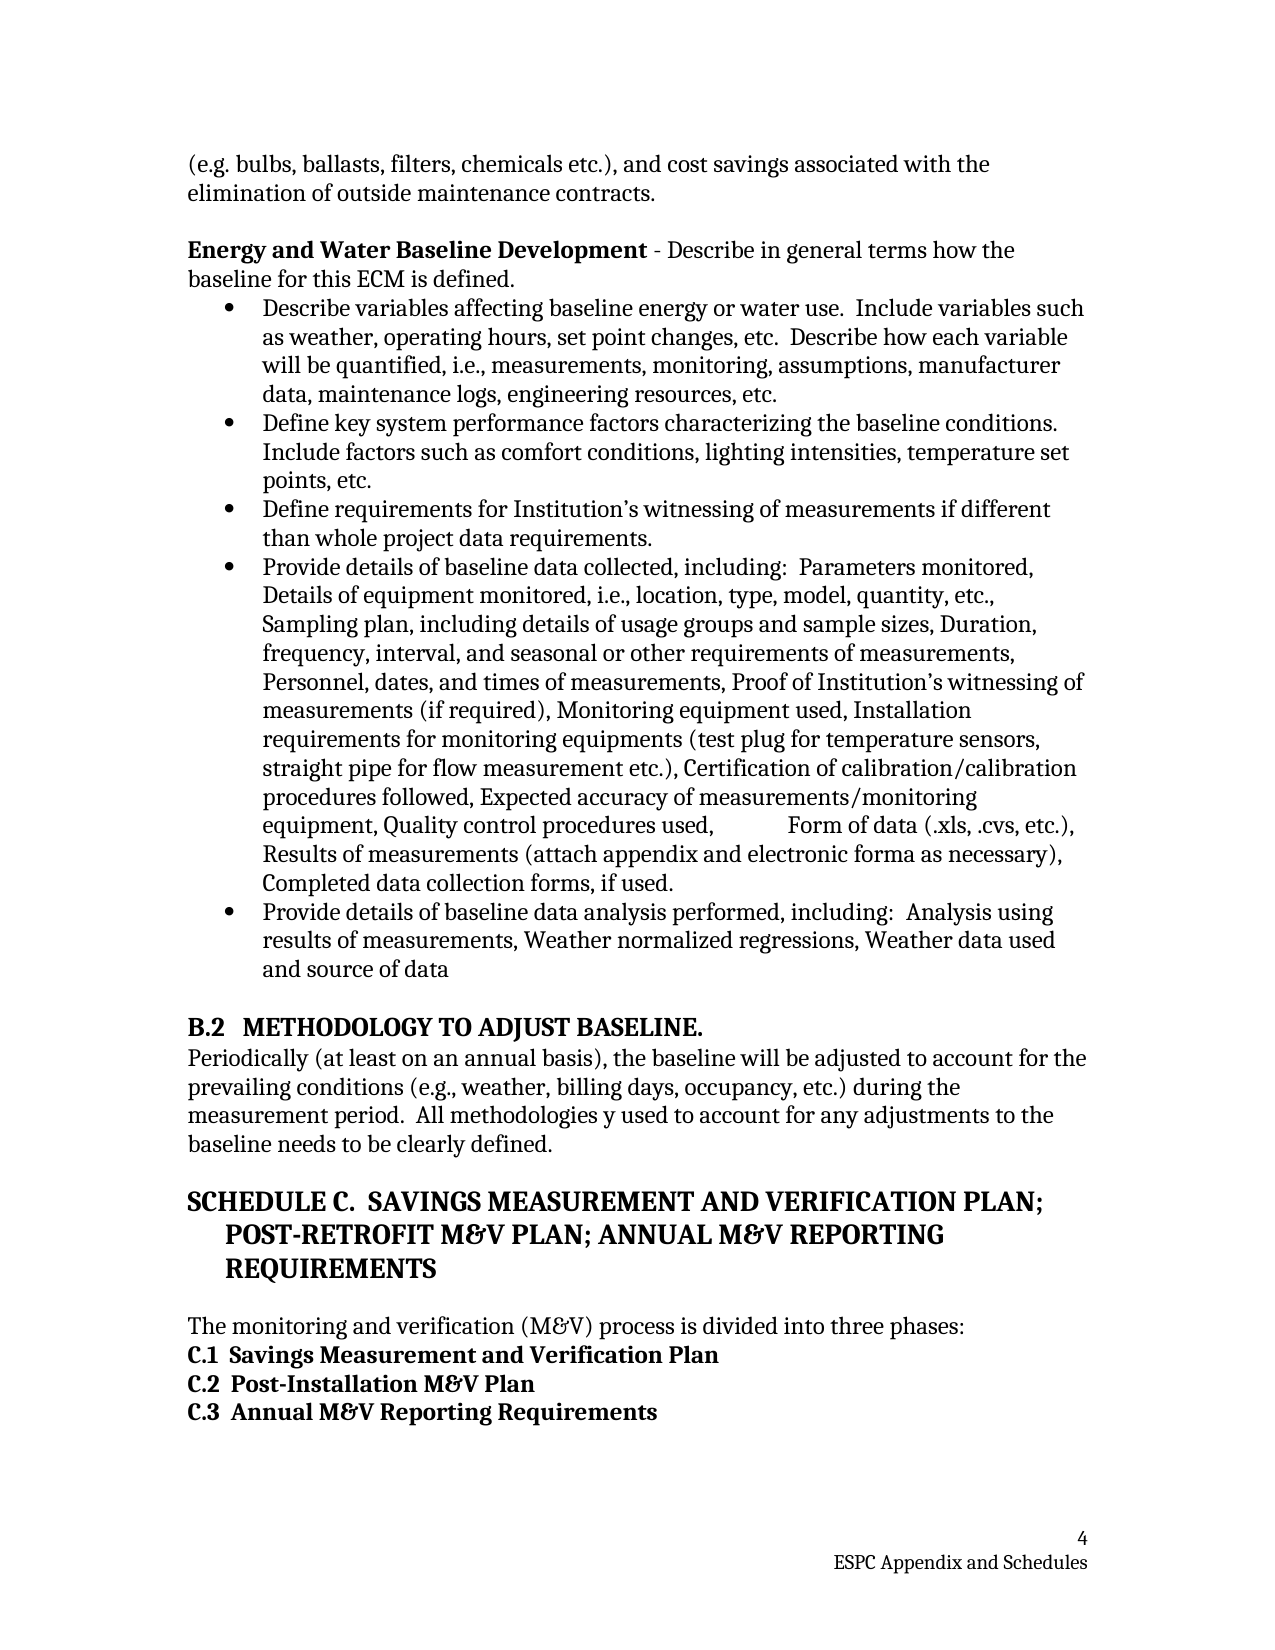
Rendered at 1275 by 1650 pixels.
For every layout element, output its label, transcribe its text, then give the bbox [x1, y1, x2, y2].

subtitle B.2 METHODOLOGY TO ADJUST BASELINE. [187, 1012, 1087, 1044]
list Provide details of baseline data collected, including: Parameters monitored, Details of equipment monitored, i.e., location, type, model, quantity, etc., Sampling plan, including details of usage groups and sample sizes, Duration, frequency, interval, and seasonal or other requirements of measurements, Personnel, dates, and times of measurements, Proof of Institution’s witnessing of measurements (if required), Monitoring equipment used, Installation requirements for monitoring equipments (test plug for temperature sensors, straight pipe for flow measurement etc.), Certification of calibration/calibration procedures followed, Expected accuracy of measurements/monitoring equipment, Quality control procedures used, Form of data (.xls, .cvs, etc.), Results of measurements (attach appendix and electronic forma as necessary), Completed data collection forms, if used. [225, 552, 1087, 897]
list Define key system performance factors characterizing the baseline conditions. Include factors such as comfort conditions, lighting intensities, temperature set points, etc. [225, 409, 1087, 495]
text Energy and Water Baseline Development - Describe in general terms how the baseline for this ECM is defined. [187, 236, 1087, 294]
text Periodically (at least on an annual basis), the baseline will be adjusted to account for the prevailing conditions (e.g., weather, billing days, occupancy, etc.) during the measurement period. All methodologies y used to account for any adjustments to the baseline needs to be clearly defined. [187, 1044, 1087, 1159]
text The monitoring and verification (M&V) process is divided into three phases: [187, 1312, 1087, 1341]
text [187, 150, 1087, 207]
list Define requirements for Institution’s witnessing of measurements if different than whole project data requirements. [225, 495, 1087, 552]
list Provide details of baseline data analysis performed, including: Analysis using results of measurements, Weather normalized regressions, Weather data used and source of data [225, 897, 1087, 984]
text C.1 Savings Measurement and Verification Plan [187, 1341, 1087, 1369]
list Describe variables affecting baseline energy or water use. Include variables such as weather, operating hours, set point changes, etc. Describe how each variable will be quantified, i.e., measurements, monitoring, assumptions, manufacturer data, maintenance logs, engineering resources, etc. [225, 294, 1087, 409]
text C.3 Annual M&V Reporting Requirements [187, 1398, 1087, 1427]
text C.2 Post-Installation M&V Plan [187, 1369, 1087, 1398]
subtitle SCHEDULE C. SAVINGS MEASUREMENT AND VERIFICATION PLAN; POST-RETROFIT M&V PLAN; ANNUAL M&V REPORTING REQUIREMENTS [187, 1185, 1087, 1286]
